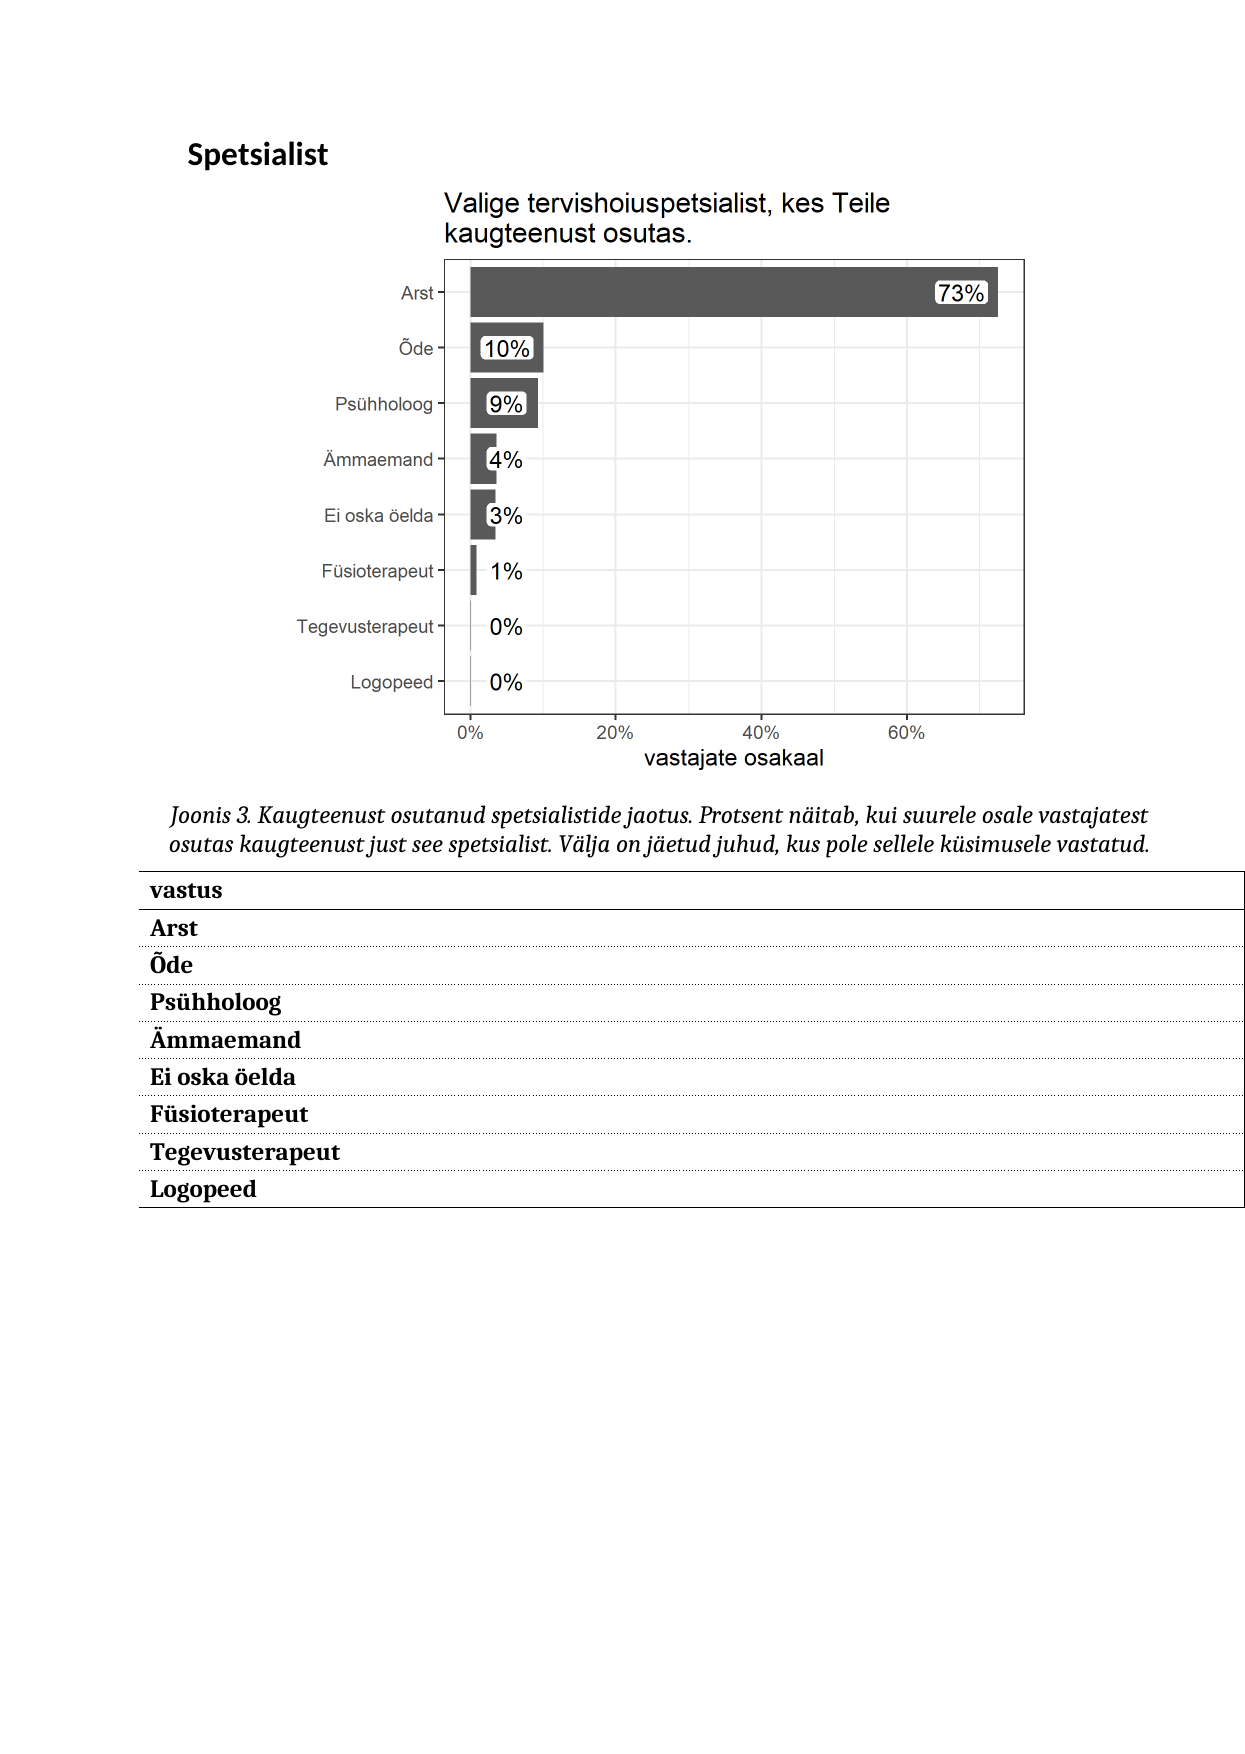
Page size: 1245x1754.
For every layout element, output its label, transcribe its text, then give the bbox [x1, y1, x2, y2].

table_cell Logopeed [139, 1170, 1244, 1207]
table_header vastus [139, 872, 1244, 908]
table_cell Arst [139, 910, 1244, 946]
table_cell Ei oska öelda [139, 1058, 1244, 1095]
text Joonis . Kaugteenust osutanud spetsialistide jaotus. Protsent näitab, kui suurele osale vastajatest osutas kaugteenust just see spetsialist. Välja on jäetud juhud, kus pole sellele küsimusele vastatud. [150, 801, 1170, 859]
table_cell Psühholoog [139, 984, 1244, 1021]
subtitle Spetsialist [187, 133, 1170, 174]
table_cell Tegevusterapeut [139, 1133, 1244, 1170]
table_cell Ämmaemand [139, 1021, 1244, 1058]
table_cell Õde [139, 946, 1244, 983]
table_cell Füsioterapeut [139, 1095, 1244, 1133]
picture [285, 180, 1035, 781]
